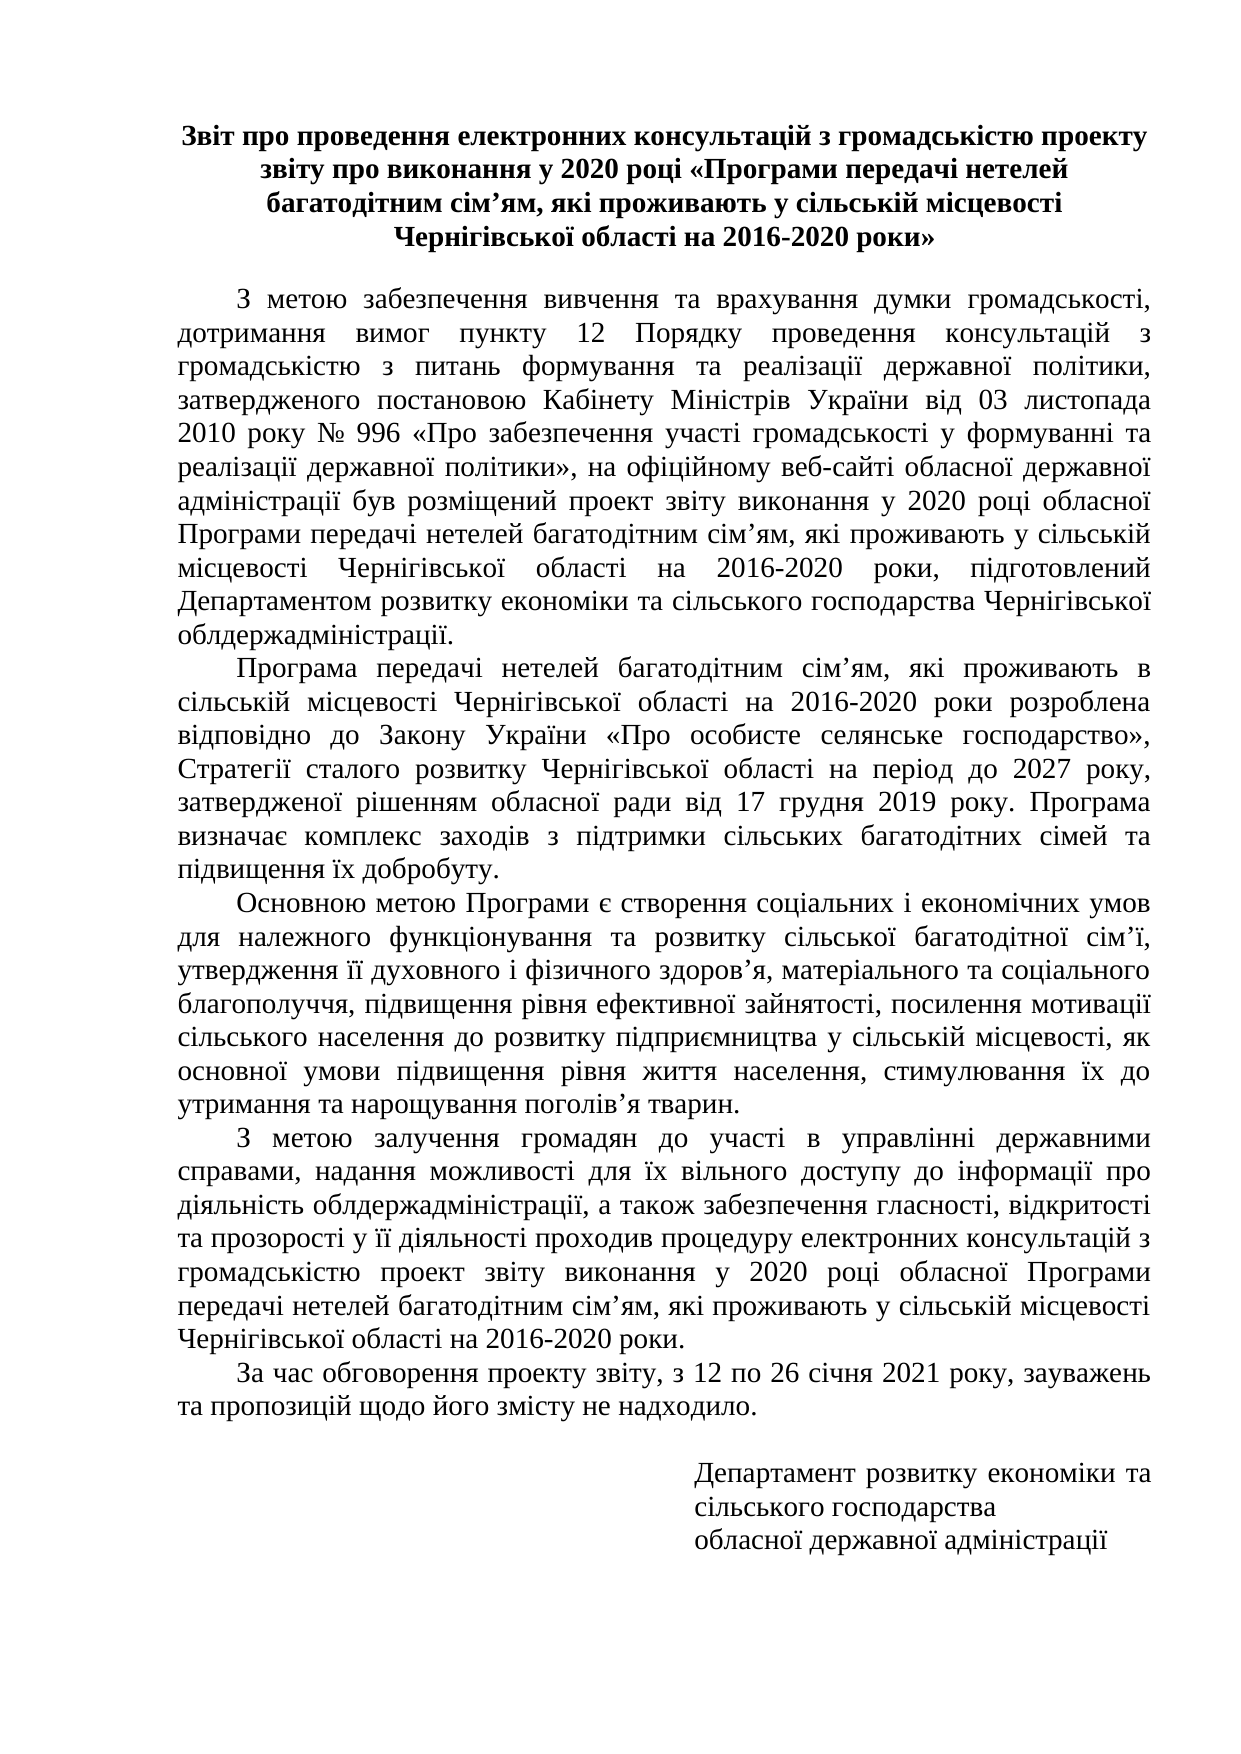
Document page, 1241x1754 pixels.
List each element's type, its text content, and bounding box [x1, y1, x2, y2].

text За час обговорення проекту звіту, з 12 по 26 січня 2021 року, зауважень та пропозицій щодо його змісту не надходило. [177, 1355, 1152, 1422]
text З метою залучення громадян до участі в управлінні державними справами, надання можливості для їх вільного доступу до інформації про діяльність облдержадміністрації, а також забезпечення гласності, відкритості та прозорості у її діяльності проходив процедуру електронних консультацій з громадськістю проект звіту виконання у 2020 році обласної Програми передачі нетелей багатодітним сім’ям, які проживають у сільській місцевості Чернігівської області на 2016-2020 роки. [177, 1120, 1152, 1355]
text Основною метою Програми є створення соціальних і економічних умов для належного функціонування та розвитку сільської багатодітної сім’ї, утвердження її духовного і фізичного здоров’я, матеріального та соціального благополуччя, підвищення рівня ефективної зайнятості, посилення мотивації сільського населення до розвитку підприємництва у сільській місцевості, як основної умови підвищення рівня життя населення, стимулювання їх до утримання та нарощування поголів’я тварин. [177, 885, 1152, 1120]
text Програма передачі нетелей багатодітним сім’ям, які проживають в сільській місцевості Чернігівської області на 2016-2020 роки розроблена відповідно до Закону України «Про особисте селянське господарство», Стратегії сталого розвитку Чернігівської області на період до 2027 року, затвердженої рішенням обласної ради від 17 грудня 2019 року. Програма визначає комплекс заходів з підтримки сільських багатодітних сімей та підвищення їх добробуту. [177, 650, 1152, 885]
text обласної державної адміністрації [177, 1522, 1152, 1556]
text Звіт про проведення електронних консультацій з громадськістю проекту звіту про виконання у 2020 році «Програми передачі нетелей багатодітним сім’ям, які проживають у сільській місцевості Чернігівської області на 2016-2020 роки» [177, 118, 1152, 252]
text Департамент розвитку економіки та сільського господарства [694, 1455, 1152, 1522]
text З метою забезпечення вивчення та врахування думки громадськості, дотримання вимог пункту 12 Порядку проведення консультацій з громадськістю з питань формування та реалізації державної політики, затвердженого постановою Кабінету Міністрів України від 03 листопада 2010 року № 996 «Про забезпечення участі громадськості у формуванні та реалізації державної політики», на офіційному веб-сайті обласної державної адміністрації був розміщений проект звіту виконання у 2020 році обласної Програми передачі нетелей багатодітним сім’ям, які проживають у сільській місцевості Чернігівської області на 2016-2020 роки, підготовлений Департаментом розвитку економіки та сільського господарства Чернігівської облдержадміністрації. [177, 281, 1152, 650]
